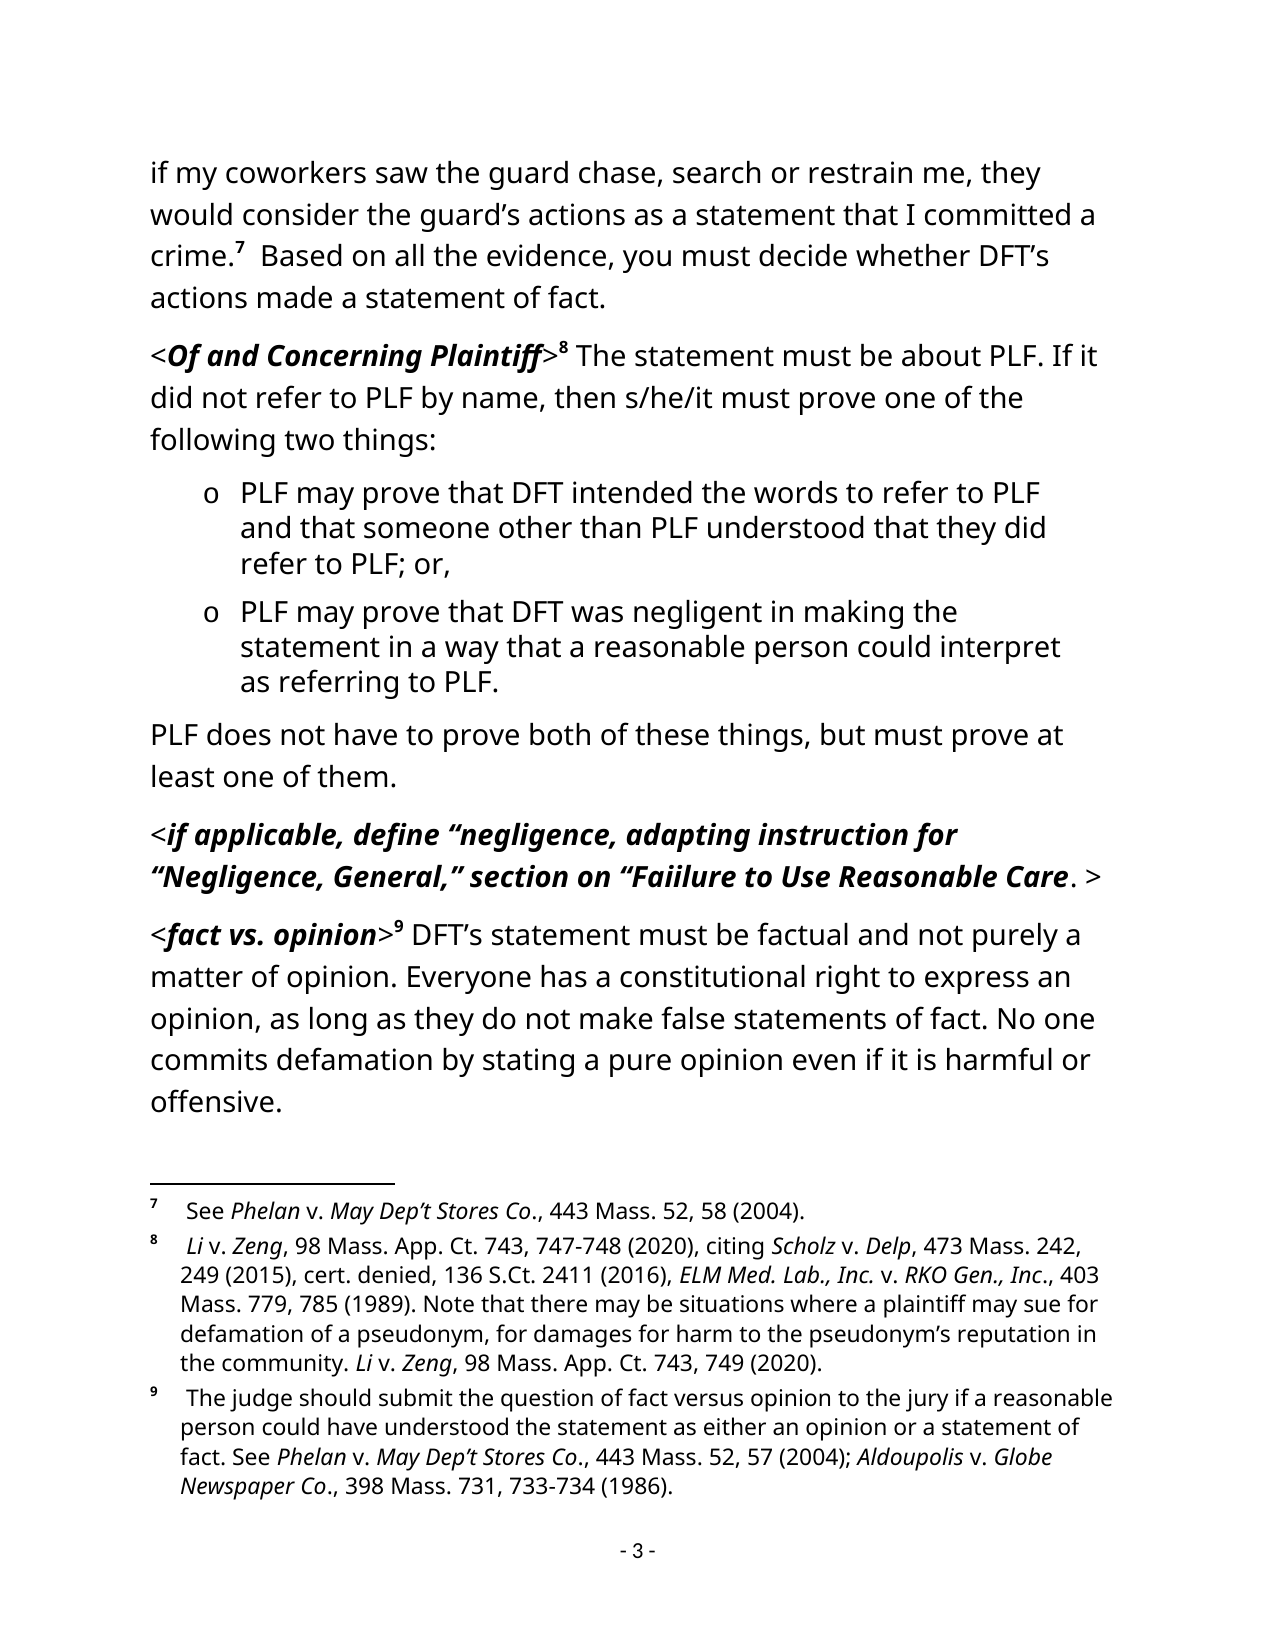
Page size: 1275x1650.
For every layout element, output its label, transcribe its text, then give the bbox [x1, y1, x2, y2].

text <Of and Concerning Plaintiff> The statement must be about PLF. If it did not refer to PLF by name, then s/he/it must prove one of the following two things: [150, 333, 1125, 458]
text PLF does not have to prove both of these things, but must prove at least one of them. [150, 712, 1125, 796]
text PLF may prove that DFT intended the words to refer to PLF and that someone other than PLF understood that they did refer to PLF; or, [202, 475, 1080, 581]
text <if applicable, define “negligence, adapting instruction for “Negligence, General,” section on “Faiilure to Use Reasonable Care. > [150, 812, 1125, 896]
text PLF may prove that DFT was negligent in making the statement in a way that a reasonable person could interpret as referring to PLF. [202, 594, 1080, 700]
text For example, if I work for a store, and a security guard comes and removes me from the workplace, my coworkers might not understand the security guard’s actions to be saying that I broke the law. However, if my coworkers saw the guard chase, search or restrain me, they would consider the guard’s actions as a statement that I committed a crime. Based on all the evidence, you must decide whether DFT’s actions made a statement of fact. [150, 150, 1125, 317]
text <fact vs. opinion> DFT’s statement must be factual and not purely a matter of opinion. Everyone has a constitutional right to express an opinion, as long as they do not make false statements of fact. No one commits defamation by stating a pure opinion even if it is harmful or offensive. [150, 912, 1125, 1121]
